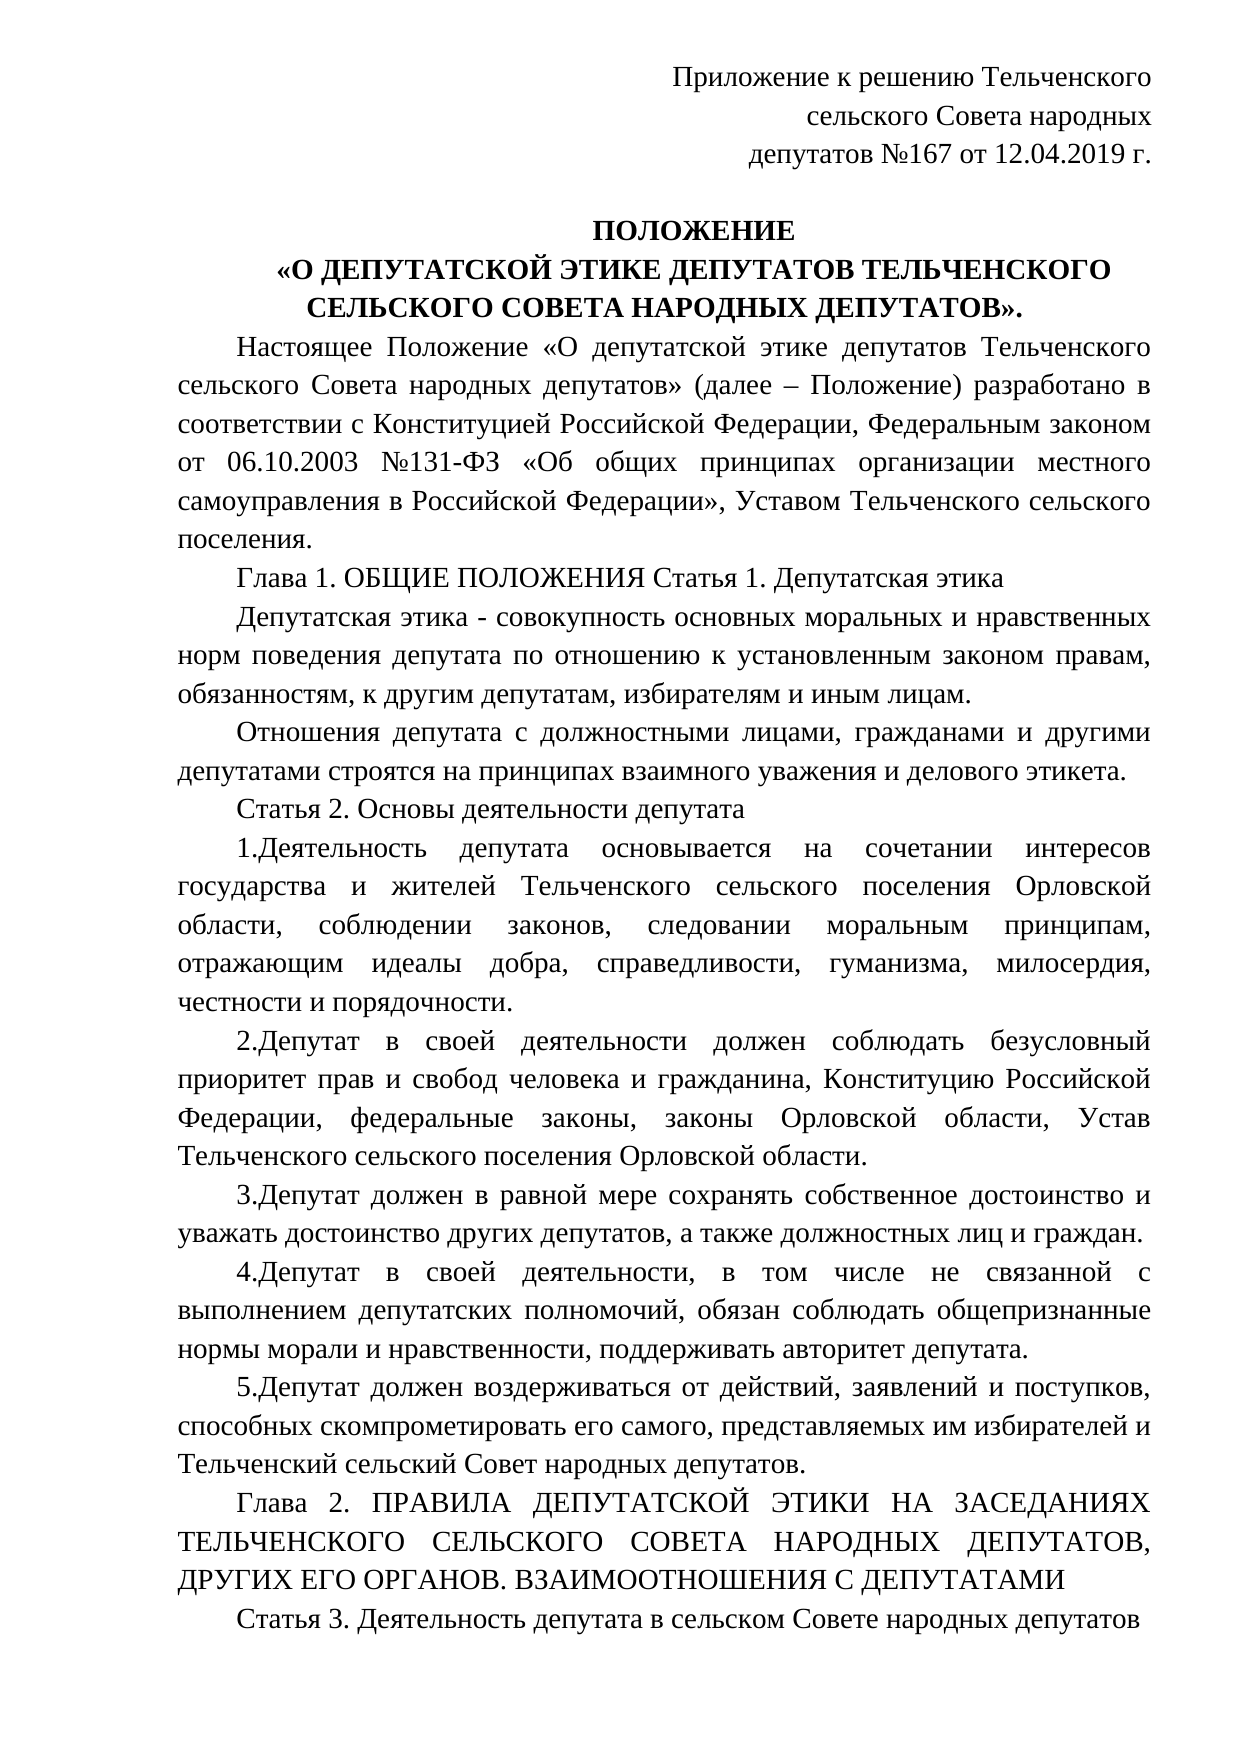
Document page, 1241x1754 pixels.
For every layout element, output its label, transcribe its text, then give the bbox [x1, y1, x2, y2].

text депутатов №167 от 12.04.2019 г. [177, 136, 1152, 170]
text Статья 3. Деятельность депутата в сельском Совете народных депутатов [177, 1601, 1152, 1634]
text 5.Депутат должен воздерживаться от действий, заявлений и поступков, способных скомпрометировать его самого, представляемых им избирателей и Тельченский сельский Совет народных депутатов. [177, 1369, 1152, 1480]
text ПОЛОЖЕНИЕ [177, 213, 1152, 247]
text Глава 2. ПРАВИЛА ДЕПУТАТСКОЙ ЭТИКИ НА ЗАСЕДАНИЯХ ТЕЛЬЧЕНСКОГО СЕЛЬСКОГО СОВЕТА НАРОДНЫХ ДЕПУТАТОВ, ДРУГИХ ЕГО ОРГАНОВ. ВЗАИМООТНОШЕНИЯ С ДЕПУТАТАМИ [177, 1485, 1152, 1596]
text Глава 1. ОБЩИЕ ПОЛОЖЕНИЯ Статья 1. Депутатская этика [177, 560, 1152, 594]
text 4.Депутат в своей деятельности, в том числе не связанной с выполнением депутатских полномочий, обязан соблюдать общепризнанные нормы морали и нравственности, поддерживать авторитет депутата. [177, 1254, 1152, 1364]
text Отношения депутата с должностными лицами, гражданами и другими депутатами строятся на принципах взаимного уважения и делового этикета. [177, 714, 1152, 786]
text Депутатская этика - совокупность основных моральных и нравственных норм поведения депутата по отношению к установленным законом правам, обязанностям, к другим депутатам, избирателям и иным лицам. [177, 599, 1152, 709]
text 2.Депутат в своей деятельности должен соблюдать безусловный приоритет прав и свобод человека и гражданина, Конституцию Российской Федерации, федеральные законы, законы Орловской области, Устав Тельченского сельского поселения Орловской области. [177, 1023, 1152, 1172]
text Настоящее Положение «О депутатской этике депутатов Тельченского сельского Совета народных депутатов» (далее – Положение) разработано в соответствии с Конституцией Российской Федерации, Федеральным законом от 06.10.2003 №131-ФЗ «Об общих принципах организации местного самоуправления в Российской Федерации», Уставом Тельченского сельского поселения. [177, 329, 1152, 555]
text Приложение к решению Тельченского [177, 59, 1152, 93]
text «О ДЕПУТАТСКОЙ ЭТИКЕ ДЕПУТАТОВ ТЕЛЬЧЕНСКОГО СЕЛЬСКОГО СОВЕТА НАРОДНЫХ ДЕПУТАТОВ». [177, 252, 1152, 324]
text сельского Совета народных [177, 98, 1152, 131]
text 3.Депутат должен в равной мере сохранять собственное достоинство и уважать достоинство других депутатов, а также должностных лиц и граждан. [177, 1177, 1152, 1249]
text 1.Деятельность депутата основывается на сочетании интересов государства и жителей Тельченского сельского поселения Орловской области, соблюдении законов, следовании моральным принципам, отражающим идеалы добра, справедливости, гуманизма, милосердия, честности и порядочности. [177, 830, 1152, 1018]
text Статья 2. Основы деятельности депутата [177, 791, 1152, 825]
